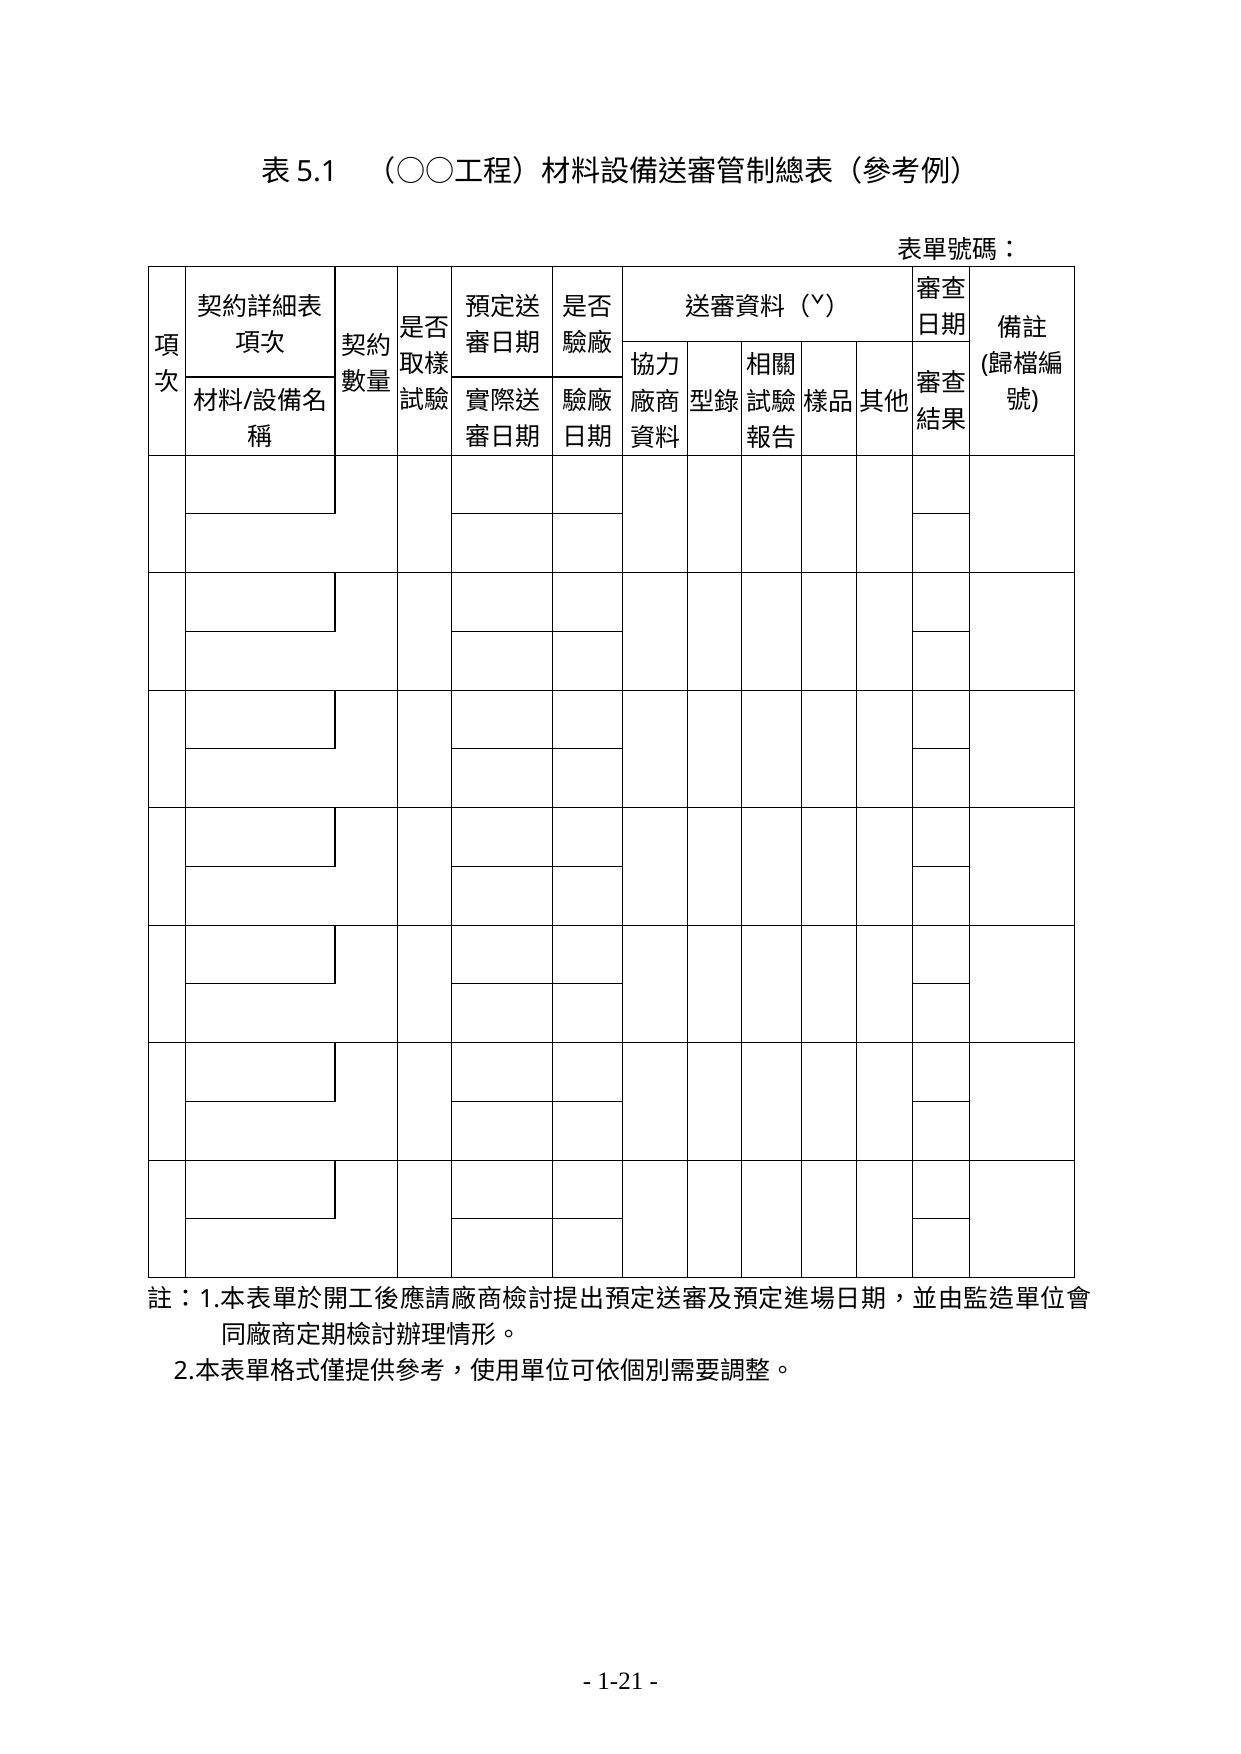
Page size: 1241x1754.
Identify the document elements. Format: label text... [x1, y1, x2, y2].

table_cell [970, 691, 1074, 807]
table_cell [623, 573, 687, 689]
text 表5.1 （○○工程）材料設備送審管制總表（參考例） [148, 148, 1092, 190]
table_cell [857, 926, 912, 1042]
table_cell [802, 808, 856, 924]
table_cell [742, 691, 801, 807]
table_cell [553, 691, 622, 748]
table_cell [688, 691, 741, 807]
table_cell [186, 456, 334, 513]
table_cell 相關試驗報告 [742, 342, 801, 454]
table_cell 樣品 [802, 342, 856, 454]
table_cell [186, 1161, 334, 1218]
table_cell [452, 573, 552, 631]
table_cell [398, 926, 451, 1042]
table_cell [857, 456, 912, 572]
table_cell [970, 1043, 1074, 1159]
table_cell 審查結果 [913, 342, 969, 454]
table_cell [335, 573, 397, 689]
table_cell [186, 691, 334, 748]
table_cell [452, 1102, 552, 1159]
table_cell [186, 984, 335, 1042]
table_cell [553, 749, 622, 807]
table_cell [913, 1219, 969, 1277]
table_cell [149, 926, 185, 1042]
table_cell [688, 808, 741, 924]
table_cell [802, 691, 856, 807]
table_cell [149, 1043, 185, 1159]
table_header 審查日期 [913, 267, 969, 341]
table_cell [913, 456, 969, 513]
text 註：1.本表單於開工後應請廠商檢討提出預定送審及預定進場日期，並由監造單位會同廠商定期檢討辦理情形。 [148, 1278, 1092, 1351]
table_cell [452, 1161, 552, 1218]
table_cell 材料/設備名稱 [186, 378, 334, 454]
table_cell [335, 808, 397, 924]
table_cell [970, 808, 1074, 924]
table_cell [857, 691, 912, 807]
table_cell [857, 1161, 912, 1277]
table_cell [970, 926, 1074, 1042]
table_cell [623, 456, 687, 572]
table_cell [335, 1161, 397, 1277]
table_cell [742, 456, 801, 572]
table_cell [335, 691, 397, 807]
table_cell [186, 1102, 335, 1159]
table_header 預定送審日期 [452, 267, 552, 376]
table_cell [398, 1161, 451, 1277]
table_cell [970, 573, 1074, 689]
table_cell [913, 867, 969, 924]
table_cell 協力廠商資料 [623, 342, 687, 454]
table_header 項次 [149, 267, 185, 454]
table_cell [913, 749, 969, 807]
table_cell [452, 456, 552, 513]
table_cell [913, 1102, 969, 1159]
table_header 送審資料（ˇ） [623, 267, 912, 341]
table_cell [186, 573, 334, 631]
table_cell [913, 1043, 969, 1101]
table_cell [398, 456, 451, 572]
table_cell [186, 514, 335, 572]
table_cell [802, 926, 856, 1042]
table_cell [553, 926, 622, 983]
table_cell [186, 926, 334, 983]
table_cell [623, 1043, 687, 1159]
table_cell [553, 514, 622, 572]
table_cell 其他 [857, 342, 912, 454]
table_cell [452, 514, 552, 572]
table_cell [688, 1043, 741, 1159]
table_cell [802, 573, 856, 689]
table_cell [452, 808, 552, 866]
table_cell [623, 691, 687, 807]
table_cell [742, 573, 801, 689]
table_cell [186, 1219, 335, 1277]
table_cell [186, 1043, 334, 1101]
table_cell [553, 984, 622, 1042]
table_header 契約數量 [336, 267, 397, 454]
table_cell [452, 1043, 552, 1101]
table_cell [186, 632, 335, 689]
table_cell [913, 573, 969, 631]
table_cell [398, 1043, 451, 1159]
table_cell [452, 867, 552, 924]
table_cell [857, 1043, 912, 1159]
table_cell [742, 808, 801, 924]
table_cell [186, 867, 335, 924]
table_cell [913, 514, 969, 572]
table_cell [688, 456, 741, 572]
table_cell [623, 926, 687, 1042]
table_cell [802, 1161, 856, 1277]
table_cell [553, 808, 622, 866]
table_cell [857, 808, 912, 924]
table_cell [452, 926, 552, 983]
table_cell [452, 749, 552, 807]
table_cell [802, 456, 856, 572]
table_cell [553, 632, 622, 689]
table_cell 驗廠日期 [553, 378, 622, 454]
table_cell [688, 573, 741, 689]
text 表單號碼： [877, 230, 1092, 266]
table_header 是否驗廠 [553, 267, 622, 376]
table_cell [149, 1161, 185, 1277]
table_header 是否取樣試驗 [398, 267, 451, 454]
table_cell [623, 808, 687, 924]
table_cell [913, 808, 969, 866]
table_cell [186, 808, 334, 866]
table_cell [913, 1161, 969, 1218]
table_cell [553, 867, 622, 924]
table_cell [802, 1043, 856, 1159]
table_cell [452, 632, 552, 689]
text 2.本表單格式僅提供參考，使用單位可依個別需要調整。 [148, 1351, 1092, 1387]
table_cell [970, 1161, 1074, 1277]
table_cell [553, 456, 622, 513]
table_cell [335, 1043, 397, 1159]
table_cell [398, 573, 451, 689]
table_cell [149, 691, 185, 807]
table_cell [913, 984, 969, 1042]
table_cell [857, 573, 912, 689]
table_cell [149, 808, 185, 924]
table_cell [553, 1043, 622, 1101]
table_cell [149, 456, 185, 572]
table_cell [913, 926, 969, 983]
table_cell 型錄 [688, 342, 741, 454]
table_cell [553, 573, 622, 631]
table_cell [149, 573, 185, 689]
table_cell [970, 456, 1074, 572]
table_header 備註 (歸檔編號) [970, 267, 1074, 454]
table_cell [742, 926, 801, 1042]
table_cell [398, 691, 451, 807]
table_cell [913, 691, 969, 748]
table_cell [913, 632, 969, 689]
table_cell [553, 1219, 622, 1277]
table_cell [186, 749, 335, 807]
table_cell [623, 1161, 687, 1277]
table_cell [452, 691, 552, 748]
table_cell [742, 1043, 801, 1159]
table_cell [452, 984, 552, 1042]
table_cell [398, 808, 451, 924]
table_cell [688, 926, 741, 1042]
table_cell 實際送審日期 [452, 378, 552, 454]
table_cell [335, 926, 397, 1042]
table_header 契約詳細表項次 [186, 267, 334, 376]
table_cell [553, 1161, 622, 1218]
table_cell [335, 456, 397, 572]
table_cell [688, 1161, 741, 1277]
table_cell [553, 1102, 622, 1159]
table_cell [742, 1161, 801, 1277]
table_cell [452, 1219, 552, 1277]
